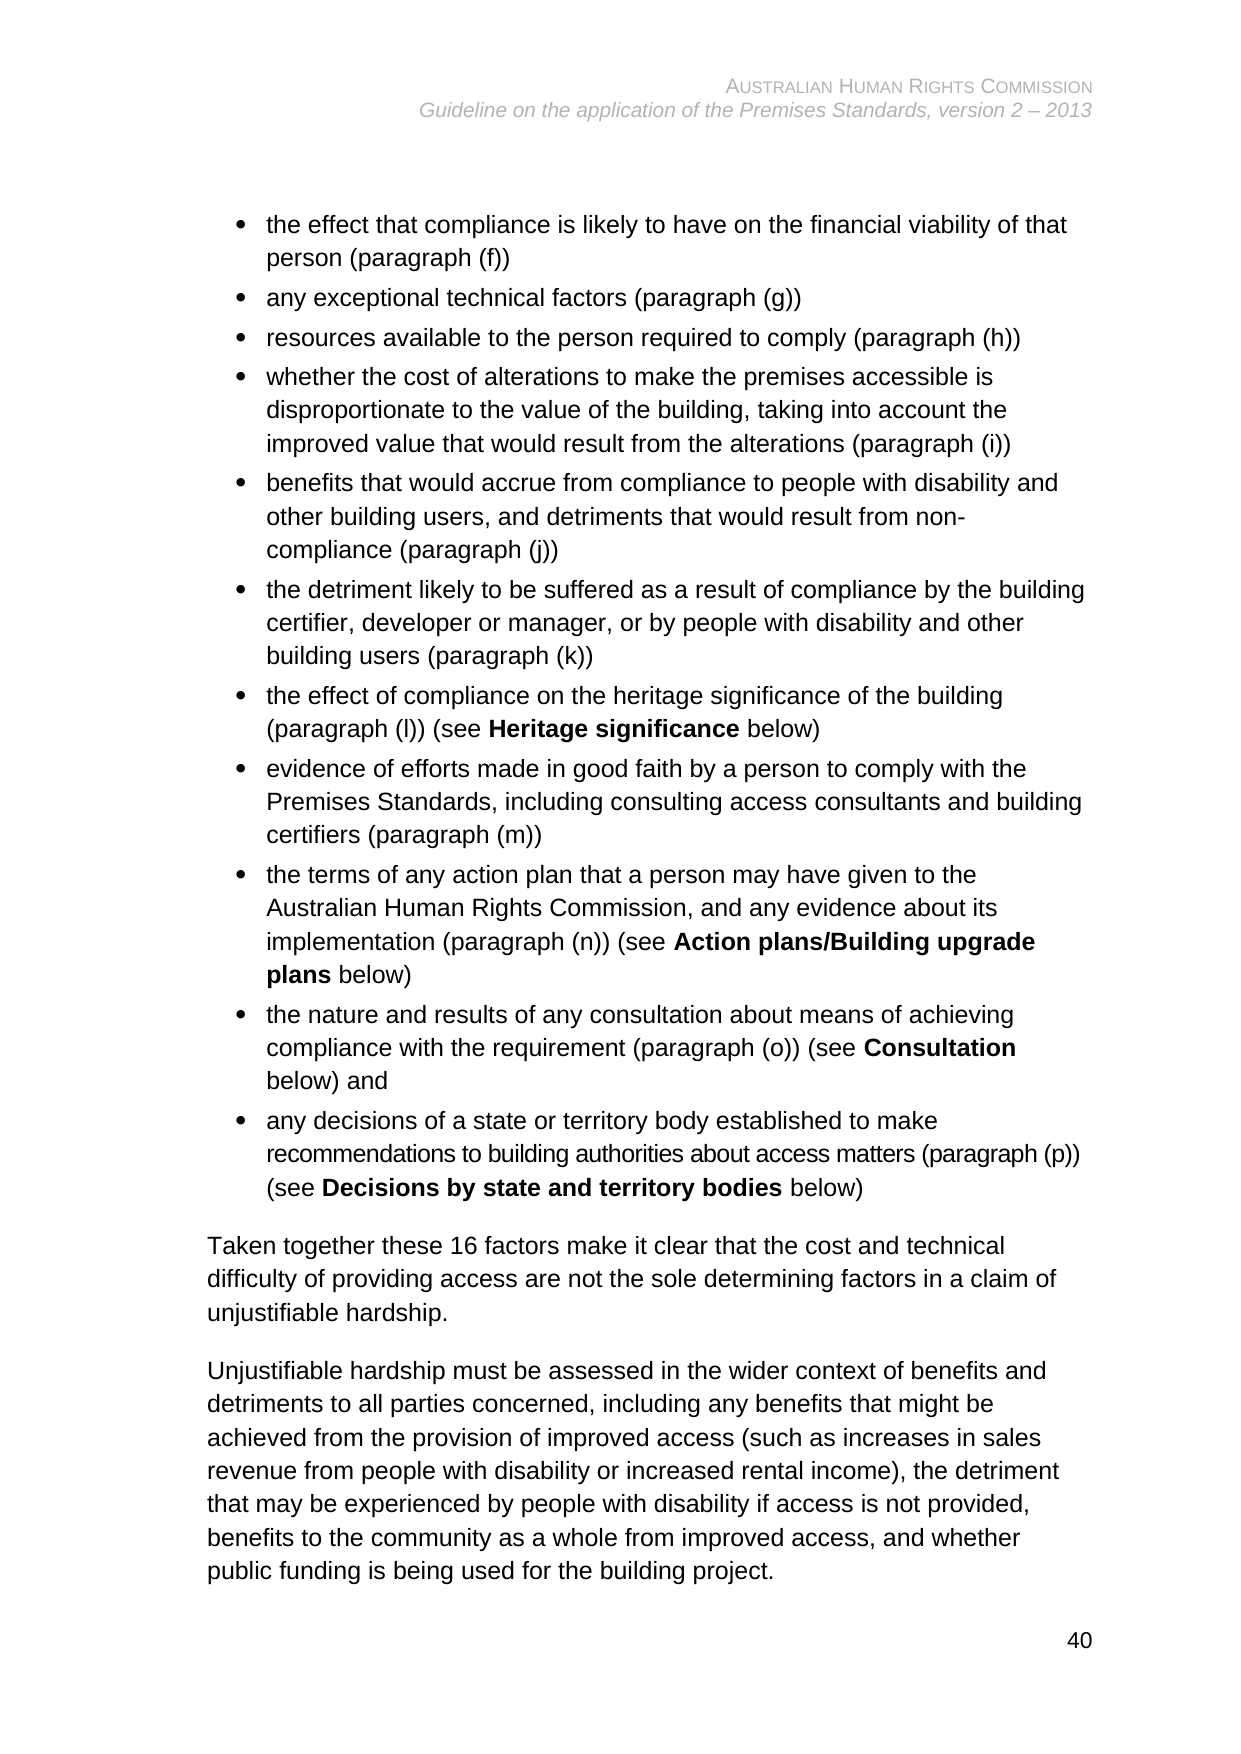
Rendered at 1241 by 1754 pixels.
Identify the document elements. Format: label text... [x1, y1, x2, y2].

text the terms of any action plan that a person may have given to the Australian Human Rights Commission, and any evidence about its implementation (paragraph (n)) (see Action plans/Building upgrade plans below) [236, 857, 1092, 990]
text Taken together these 16 factors make it clear that the cost and technical difficulty of providing access are not the sole determining factors in a claim of unjustifiable hardship. [207, 1228, 1092, 1328]
text the detriment likely to be suffered as a result of compliance by the building certifier, developer or manager, or by people with disability and other building users (paragraph (k)) [236, 571, 1092, 671]
text any decisions of a state or territory body established to make recommendations to building authorities about access matters (paragraph (p)) (see Decisions by state and territory bodies below) [236, 1103, 1092, 1203]
text benefits that would accrue from compliance to people with disability and other building users, and detriments that would result from non-compliance (paragraph (j)) [236, 465, 1092, 565]
text the nature and results of any consultation about means of achieving compliance with the requirement (paragraph (o)) (see Consultation below) and [236, 996, 1092, 1096]
text resources available to the person required to comply (paragraph (h)) [236, 319, 1092, 353]
text whether the cost of alterations to make the premises accessible is disproportionate to the value of the building, taking into account the improved value that would result from the alterations (paragraph (i)) [236, 359, 1092, 459]
text the effect that compliance is likely to have on the financial viability of that person (paragraph (f)) [236, 207, 1092, 273]
text the effect of compliance on the heritage significance of the building (paragraph (l)) (see Heritage significance below) [236, 678, 1092, 744]
text any exceptional technical factors (paragraph (g)) [236, 280, 1092, 313]
text Unjustifiable hardship must be assessed in the wider context of benefits and detriments to all parties concerned, including any benefits that might be achieved from the provision of improved access (such as increases in sales revenue from people with disability or increased rental income), the detriment that may be experienced by people with disability if access is not provided, benefits to the community as a whole from improved access, and whether public funding is being used for the building project. [207, 1353, 1092, 1586]
text evidence of efforts made in good faith by a person to comply with the Premises Standards, including consulting access consultants and building certifiers (paragraph (m)) [236, 751, 1092, 851]
